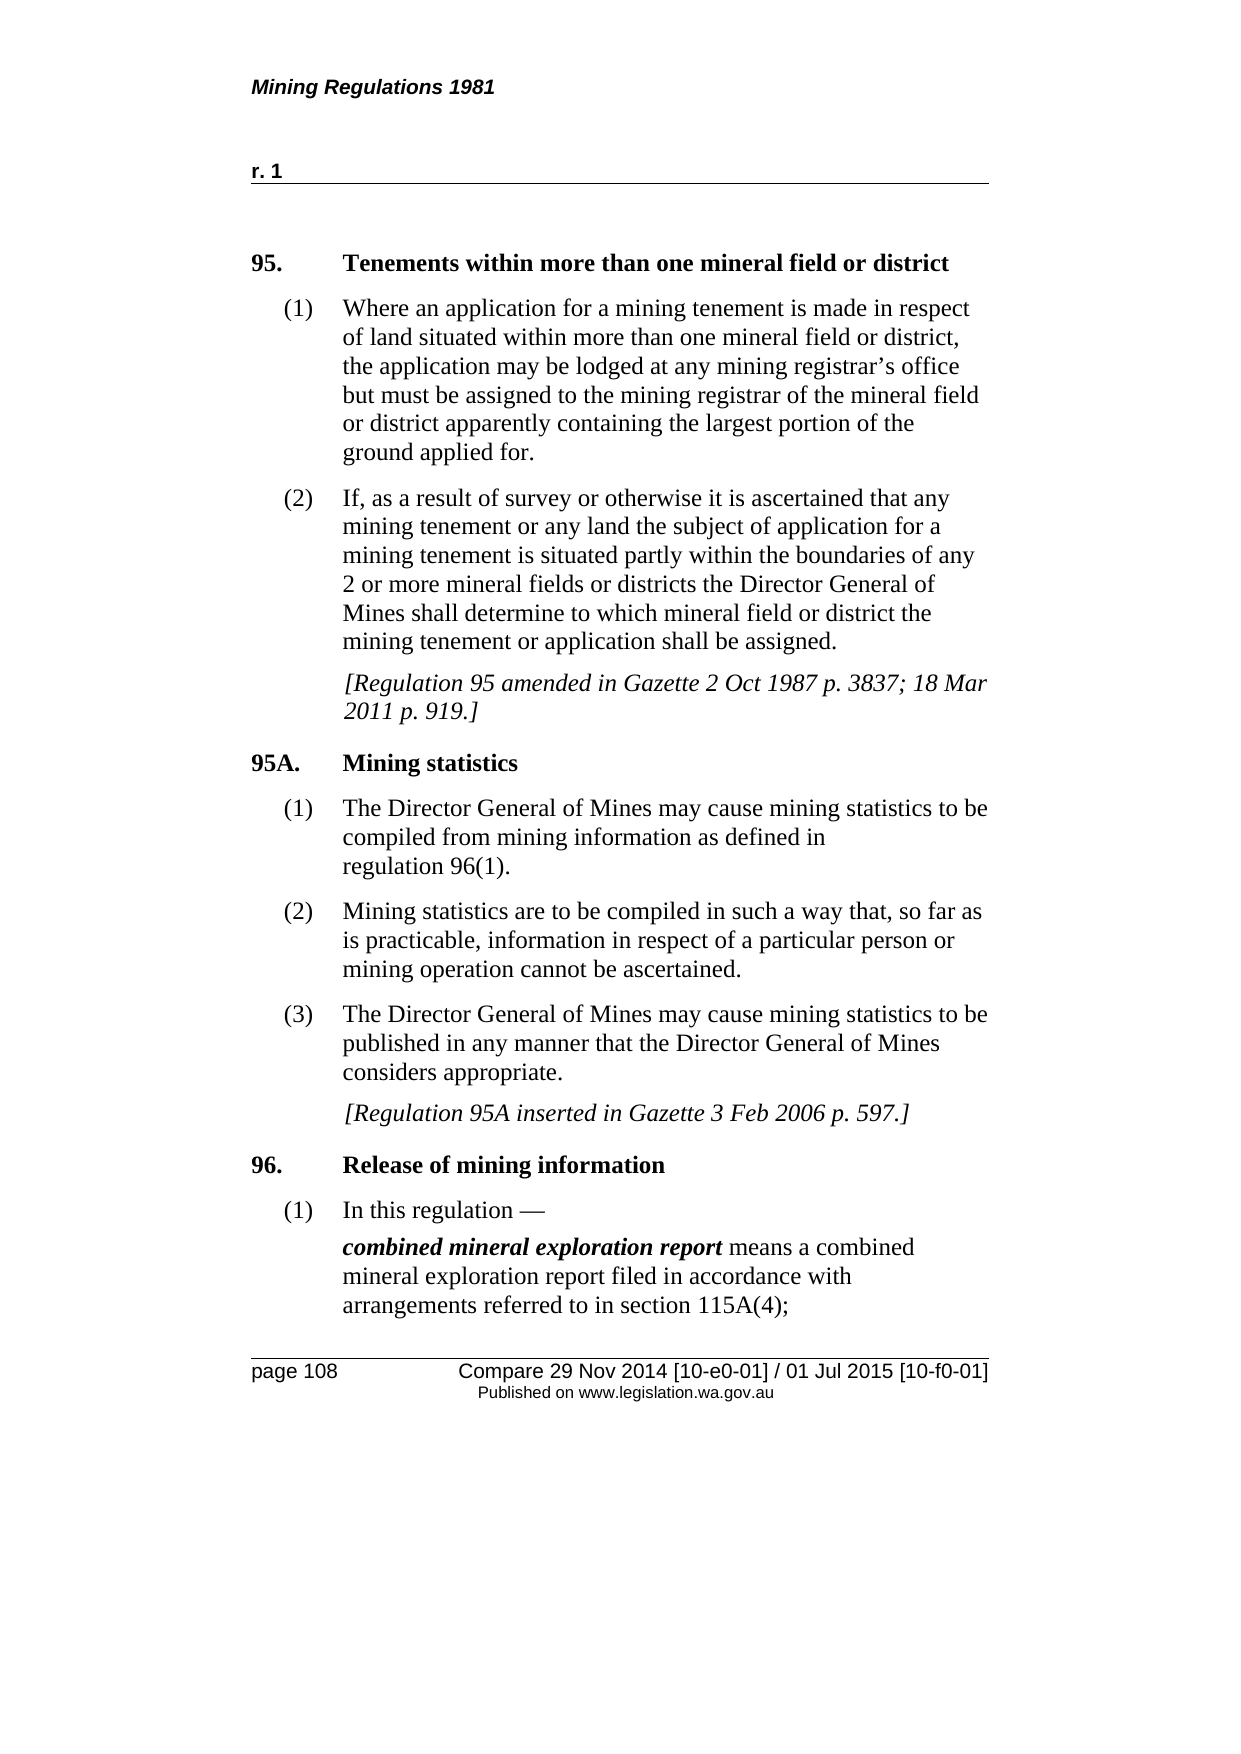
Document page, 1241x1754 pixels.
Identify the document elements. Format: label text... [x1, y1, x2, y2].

text (3) The Director General of Mines may cause mining statistics to be published in any manner that the Director General of Mines considers appropriate. [251, 999, 989, 1086]
subtitle 96. Release of mining information [251, 1150, 989, 1178]
text [Regulation 95 amended in Gazette 2 Oct 1987 p. 3837; 18 Mar 2011 p. 919.] [251, 668, 989, 725]
subtitle 95A. Mining statistics [251, 748, 989, 777]
subtitle 95. Tenements within more than one mineral field or district [251, 248, 989, 277]
text (1) Where an application for a mining tenement is made in respect of land situated within more than one mineral field or district, the application may be lodged at any mining registrar’s office but must be assigned to the mining registrar of the mineral field or district apparently containing the largest portion of the ground applied for. [251, 293, 989, 466]
text (1) In this regulation — [251, 1195, 989, 1224]
text (2) If, as a result of survey or otherwise it is ascertained that any mining tenement or any land the subject of application for a mining tenement is situated partly within the boundaries of any 2 or more mineral fields or districts the Director General of Mines shall determine to which mineral field or district the mining tenement or application shall be assigned. [251, 483, 989, 655]
text combined mineral exploration report means a combined mineral exploration report filed in accordance with arrangements referred to in section 115A(4); [251, 1232, 989, 1318]
text (2) Mining statistics are to be compiled in such a way that, so far as is practicable, information in respect of a particular person or mining operation cannot be ascertained. [251, 896, 989, 983]
text [Regulation 95A inserted in Gazette 3 Feb 2006 p. 597.] [251, 1098, 989, 1127]
text (1) The Director General of Mines may cause mining statistics to be compiled from mining information as defined in regulation 96(1). [251, 793, 989, 880]
